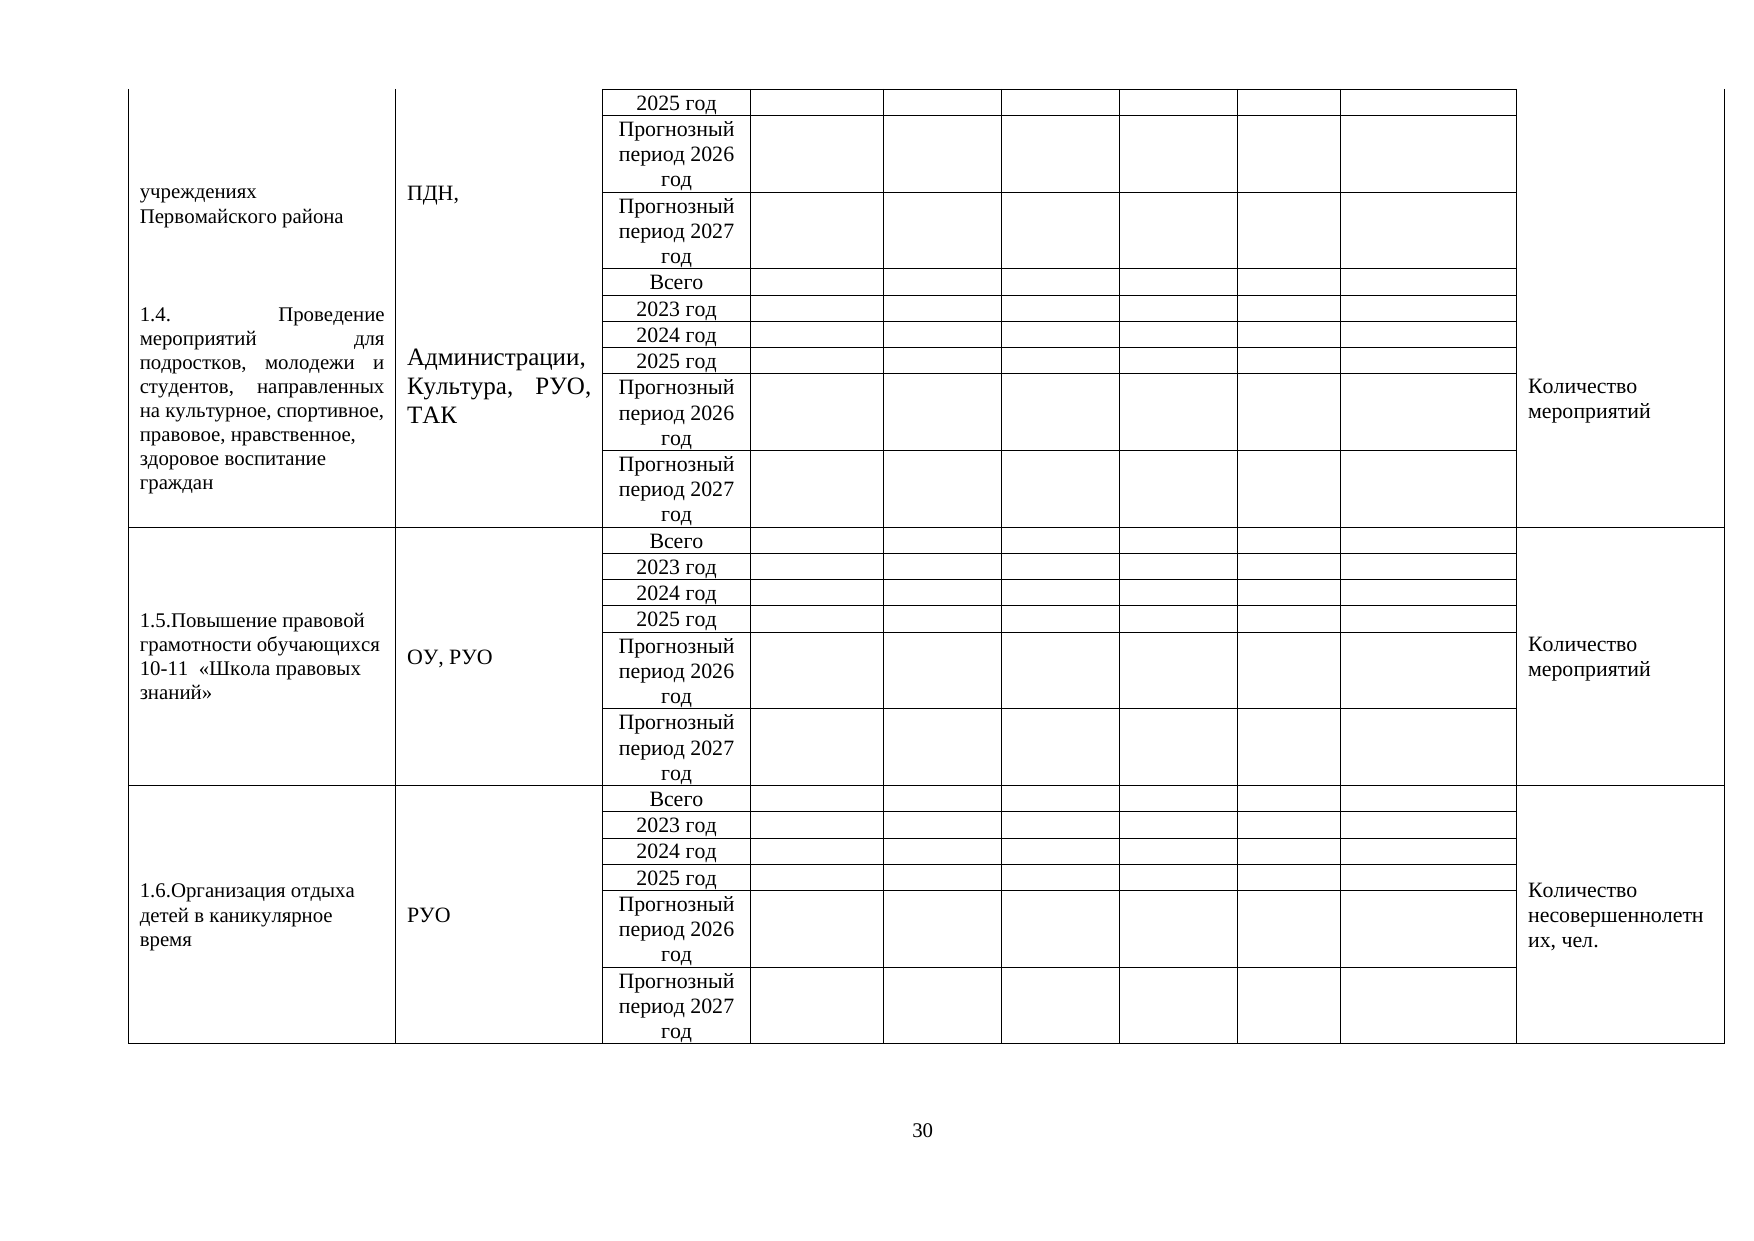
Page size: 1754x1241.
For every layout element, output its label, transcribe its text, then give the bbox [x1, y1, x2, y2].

table_cell [1341, 709, 1516, 785]
table_cell [1341, 786, 1516, 811]
table_cell [1341, 90, 1516, 115]
table_cell [751, 606, 883, 632]
table_cell [751, 374, 883, 450]
table_cell [884, 554, 1001, 579]
table_cell [1120, 580, 1237, 605]
table_cell Всего [603, 786, 750, 811]
table_cell [1341, 580, 1516, 605]
table_cell [1120, 269, 1237, 294]
table_cell [1238, 528, 1340, 553]
table_cell [1238, 812, 1340, 837]
table_cell [1002, 580, 1119, 605]
table_cell [1002, 269, 1119, 294]
table_cell [751, 193, 883, 268]
table_cell Всего [603, 269, 750, 294]
table_cell [751, 709, 883, 785]
table_cell [1341, 296, 1516, 321]
table_cell [751, 322, 883, 347]
table_cell [1002, 348, 1119, 373]
table_cell [1120, 968, 1237, 1043]
table_cell [1341, 968, 1516, 1043]
table_cell [751, 968, 883, 1043]
table_cell Количество мероприятий [1517, 268, 1724, 527]
table_cell 2025 год [603, 606, 750, 632]
table_cell [884, 322, 1001, 347]
table_cell 2023 год [603, 554, 750, 579]
table_cell [1120, 374, 1237, 450]
table_cell [1002, 606, 1119, 632]
table_cell [1120, 296, 1237, 321]
table_cell [1238, 839, 1340, 864]
table_cell [1341, 865, 1516, 890]
table_cell [1002, 90, 1119, 115]
table_cell [1002, 812, 1119, 837]
table_cell [1002, 528, 1119, 553]
table_cell [1341, 269, 1516, 294]
table_cell [1002, 322, 1119, 347]
table_cell [1120, 839, 1237, 864]
table_cell [751, 296, 883, 321]
table_cell [884, 580, 1001, 605]
table_cell ОУ, РУО [396, 528, 602, 785]
table_cell Прогнозный период 2026 год [603, 116, 750, 192]
table_cell [1238, 348, 1340, 373]
table_cell [751, 528, 883, 553]
table_cell [1002, 374, 1119, 450]
table_cell [1120, 451, 1237, 527]
table_cell 1.6.Организация отдыха детей в каникулярное время [129, 786, 395, 1043]
table_cell [1002, 633, 1119, 708]
table_cell [1238, 580, 1340, 605]
table_cell [1341, 322, 1516, 347]
table_cell [884, 812, 1001, 837]
table_cell [1238, 90, 1340, 115]
table_cell [1341, 193, 1516, 268]
table_cell 2024 год [603, 322, 750, 347]
table_cell [1120, 348, 1237, 373]
table_cell [1238, 786, 1340, 811]
table_cell Администрации, Культура, РУО, ТАК [396, 268, 602, 527]
table_cell [1002, 296, 1119, 321]
table_cell [1238, 606, 1340, 632]
table_cell [884, 116, 1001, 192]
table_cell [1341, 451, 1516, 527]
table_cell Прогнозный период 2027 год [603, 968, 750, 1043]
table_cell [1120, 193, 1237, 268]
table_cell [884, 891, 1001, 967]
table_cell [884, 709, 1001, 785]
table_cell Количество несовершеннолетних, чел. [1517, 786, 1724, 1043]
table_cell [1341, 812, 1516, 837]
table_cell [751, 554, 883, 579]
table_cell Прогнозный период 2026 год [603, 374, 750, 450]
table_cell 2023 год [603, 296, 750, 321]
table_cell [884, 90, 1001, 115]
table_cell [1120, 606, 1237, 632]
table_cell [1120, 891, 1237, 967]
table_cell [1002, 451, 1119, 527]
table_cell [884, 839, 1001, 864]
table_cell [1120, 322, 1237, 347]
table_cell Прогнозный период 2027 год [603, 451, 750, 527]
table_cell [1238, 554, 1340, 579]
table_cell [1238, 709, 1340, 785]
table_cell [1002, 554, 1119, 579]
table_cell Количество мероприятий [1517, 528, 1724, 785]
table_cell [1002, 839, 1119, 864]
table_cell [1120, 865, 1237, 890]
table_cell [751, 269, 883, 294]
table_cell [1120, 116, 1237, 192]
table_cell [1238, 269, 1340, 294]
table_cell [1002, 968, 1119, 1043]
table_cell [1341, 839, 1516, 864]
table_cell [884, 606, 1001, 632]
table_cell [751, 90, 883, 115]
table_cell [1341, 606, 1516, 632]
table_cell [1002, 786, 1119, 811]
table_cell [751, 839, 883, 864]
table_cell [884, 296, 1001, 321]
table_cell Прогнозный период 2027 год [603, 709, 750, 785]
table_cell Прогнозный период 2026 год [603, 633, 750, 708]
table_cell [884, 193, 1001, 268]
table_cell 1.5.Повышение правовой грамотности обучающихся 10-11 «Школа правовых знаний» [129, 528, 395, 785]
table_cell [1238, 296, 1340, 321]
table_cell [751, 633, 883, 708]
table_cell [751, 812, 883, 837]
table_cell [1341, 633, 1516, 708]
table_cell [884, 865, 1001, 890]
table_cell [884, 348, 1001, 373]
table_cell [1238, 322, 1340, 347]
table_cell [884, 633, 1001, 708]
table_cell [884, 786, 1001, 811]
table_cell [1002, 193, 1119, 268]
table_cell РУО [396, 786, 602, 1043]
table_cell [884, 968, 1001, 1043]
table_cell [751, 786, 883, 811]
table_cell [1238, 116, 1340, 192]
table_cell [1002, 709, 1119, 785]
table_cell [1341, 891, 1516, 967]
table_cell [1120, 786, 1237, 811]
table_cell 1.4. Проведение мероприятий для подростков, молодежи и студентов, направленных на культурное, спортивное, правовое, нравственное, здоровое воспитание граждан [129, 268, 395, 527]
table_cell [884, 374, 1001, 450]
table_cell [751, 891, 883, 967]
table_cell [1238, 891, 1340, 967]
table_cell [751, 865, 883, 890]
table_cell [1002, 865, 1119, 890]
table_cell [1238, 968, 1340, 1043]
table_cell Прогнозный период 2027 год [603, 193, 750, 268]
table_cell [1238, 633, 1340, 708]
table_cell [1120, 554, 1237, 579]
table_cell [1002, 891, 1119, 967]
table_cell [1002, 116, 1119, 192]
table_cell 2024 год [603, 580, 750, 605]
table_cell [1341, 374, 1516, 450]
table_cell 2025 год [603, 348, 750, 373]
table_cell [1341, 116, 1516, 192]
table_cell [1341, 554, 1516, 579]
table_cell [751, 348, 883, 373]
table_cell [751, 451, 883, 527]
table_cell Прогнозный период 2026 год [603, 891, 750, 967]
table_cell [1341, 528, 1516, 553]
table_cell 2025 год [603, 865, 750, 890]
table_cell [884, 528, 1001, 553]
table_cell [1238, 865, 1340, 890]
table_cell [1120, 528, 1237, 553]
table_cell [1120, 90, 1237, 115]
table_cell [1238, 193, 1340, 268]
table_cell [884, 451, 1001, 527]
table_cell [1341, 348, 1516, 373]
table_cell [751, 116, 883, 192]
table_cell [1238, 374, 1340, 450]
table_cell [1120, 812, 1237, 837]
table_cell Всего [603, 528, 750, 553]
table_cell 2024 год [603, 839, 750, 864]
table_cell [751, 580, 883, 605]
table_cell [1238, 451, 1340, 527]
table_cell [1120, 633, 1237, 708]
table_cell [884, 269, 1001, 294]
table_cell 2025 год [603, 90, 750, 115]
table_cell [1120, 709, 1237, 785]
table_cell 2023 год [603, 812, 750, 837]
